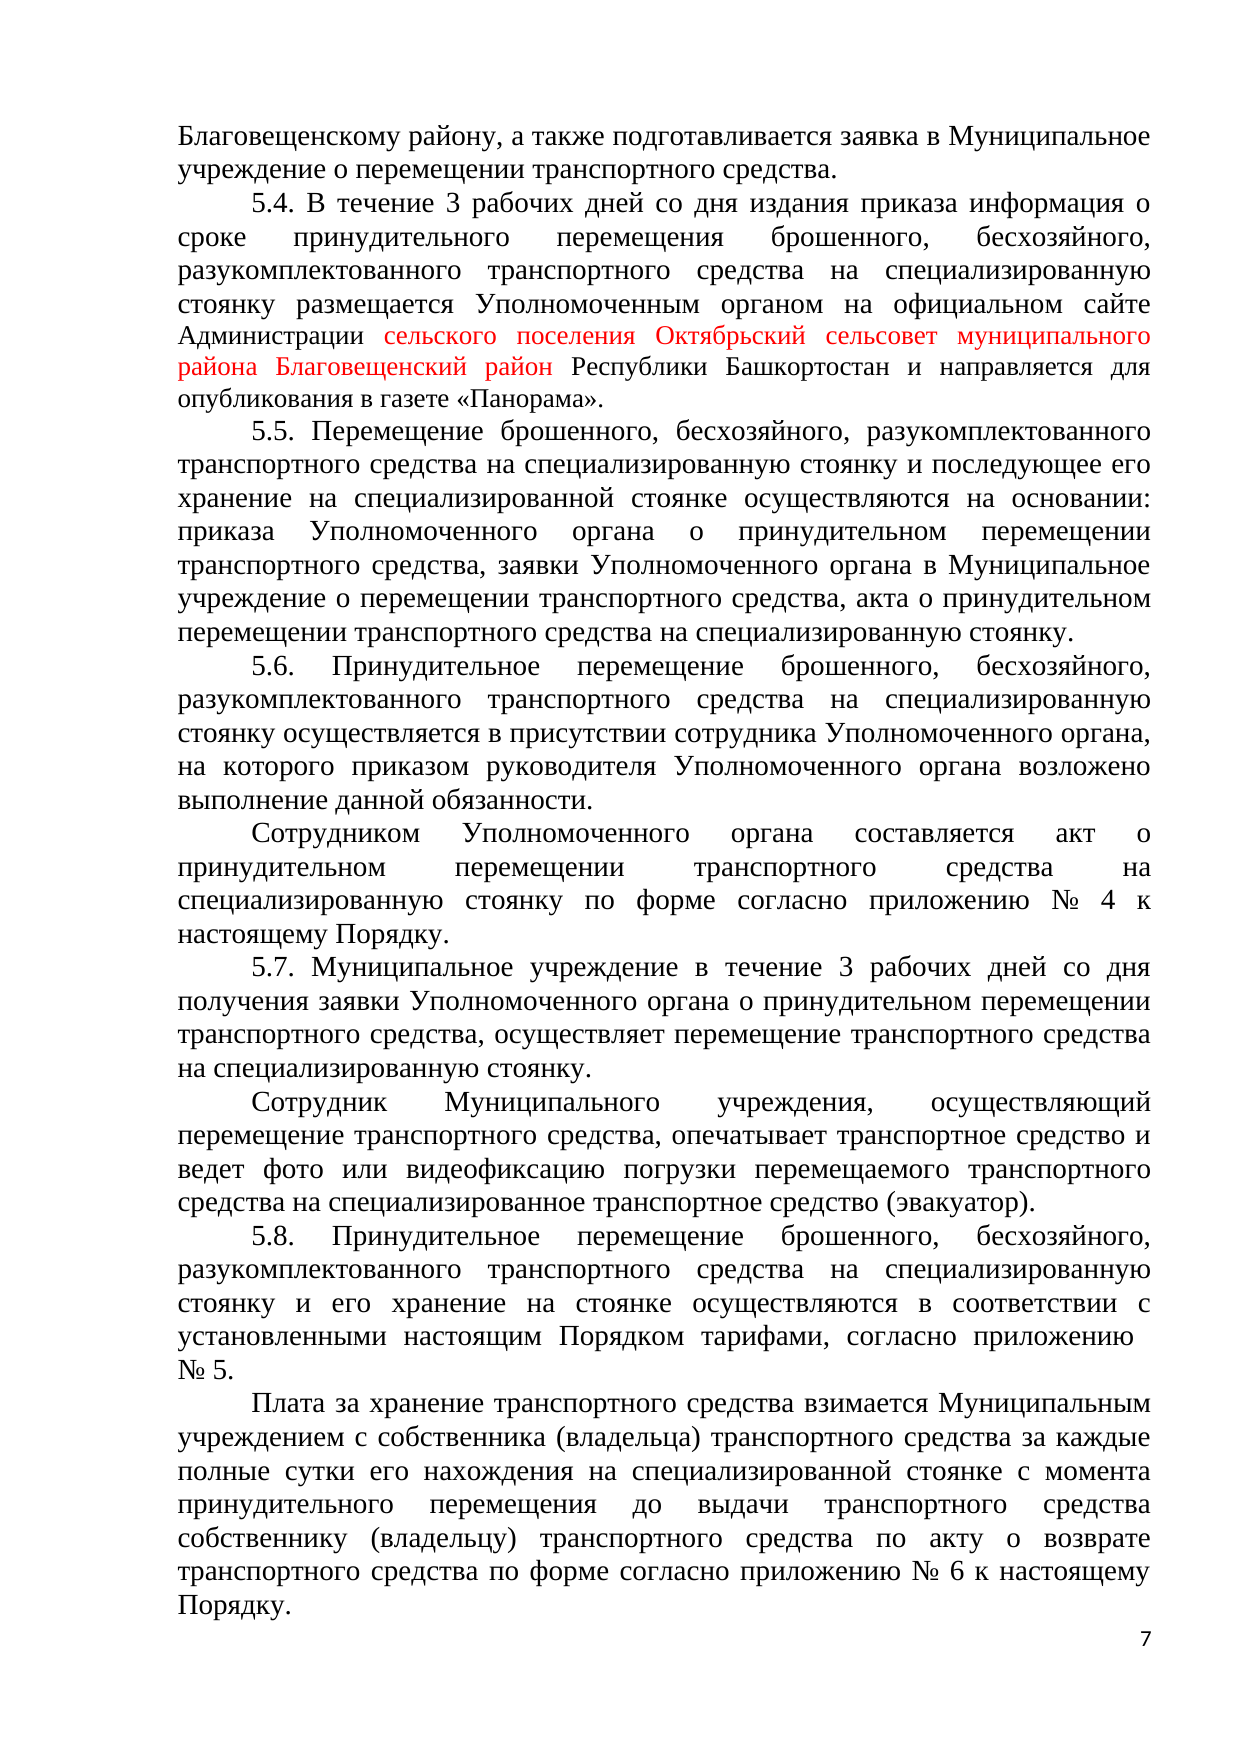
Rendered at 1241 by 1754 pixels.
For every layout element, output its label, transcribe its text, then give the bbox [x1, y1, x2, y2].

text Сотрудник Муниципального учреждения, осуществляющий перемещение транспортного средства, опечатывает транспортное средство и ведет фото или видеофиксацию погрузки перемещаемого транспортного средства на специализированное транспортное средство (эвакуатор). [177, 1084, 1152, 1218]
text 5.5. Перемещение брошенного, бесхозяйного, разукомплектованного транспортного средства на специализированную стоянку и последующее его хранение на специализированной стоянке осуществляются на основании: приказа Уполномоченного органа о принудительном перемещении транспортного средства, заявки Уполномоченного органа в Муниципальное учреждение о перемещении транспортного средства, акта о принудительном перемещении транспортного средства на специализированную стоянку. [177, 413, 1152, 648]
text 5.7. Муниципальное учреждение в течение 3 рабочих дней со дня получения заявки Уполномоченного органа о принудительном перемещении транспортного средства, осуществляет перемещение транспортного средства на специализированную стоянку. [177, 949, 1152, 1084]
text Сотрудником Уполномоченного органа составляется акт о принудительном перемещении транспортного средства на специализированную стоянку по форме согласно приложению № 4 к настоящему Порядку. [177, 815, 1152, 949]
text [177, 118, 1152, 185]
text 5.4. В течение 3 рабочих дней со дня издания приказа информация о сроке принудительного перемещения брошенного, бесхозяйного, разукомплектованного транспортного средства на специализированную стоянку размещается Уполномоченным органом на официальном сайте Администрации сельского поселения Октябрьский сельсовет муниципального района Благовещенский район Республики Башкортостан и направляется для опубликования в газете «Панорама». [177, 185, 1152, 413]
text 5.8. Принудительное перемещение брошенного, бесхозяйного, разукомплектованного транспортного средства на специализированную стоянку и его хранение на стоянке осуществляются в соответствии с установленными настоящим Порядком тарифами, согласно приложению № 5. [177, 1218, 1152, 1386]
text Плата за хранение транспортного средства взимается Муниципальным учреждением с собственника (владельца) транспортного средства за каждые полные сутки его нахождения на специализированной стоянке с момента принудительного перемещения до выдачи транспортного средства собственнику (владельцу) транспортного средства по акту о возврате транспортного средства по форме согласно приложению № 6 к настоящему Порядку. [177, 1386, 1152, 1620]
text 5.6. Принудительное перемещение брошенного, бесхозяйного, разукомплектованного транспортного средства на специализированную стоянку осуществляется в присутствии сотрудника Уполномоченного органа, на которого приказом руководителя Уполномоченного органа возложено выполнение данной обязанности. [177, 648, 1152, 815]
